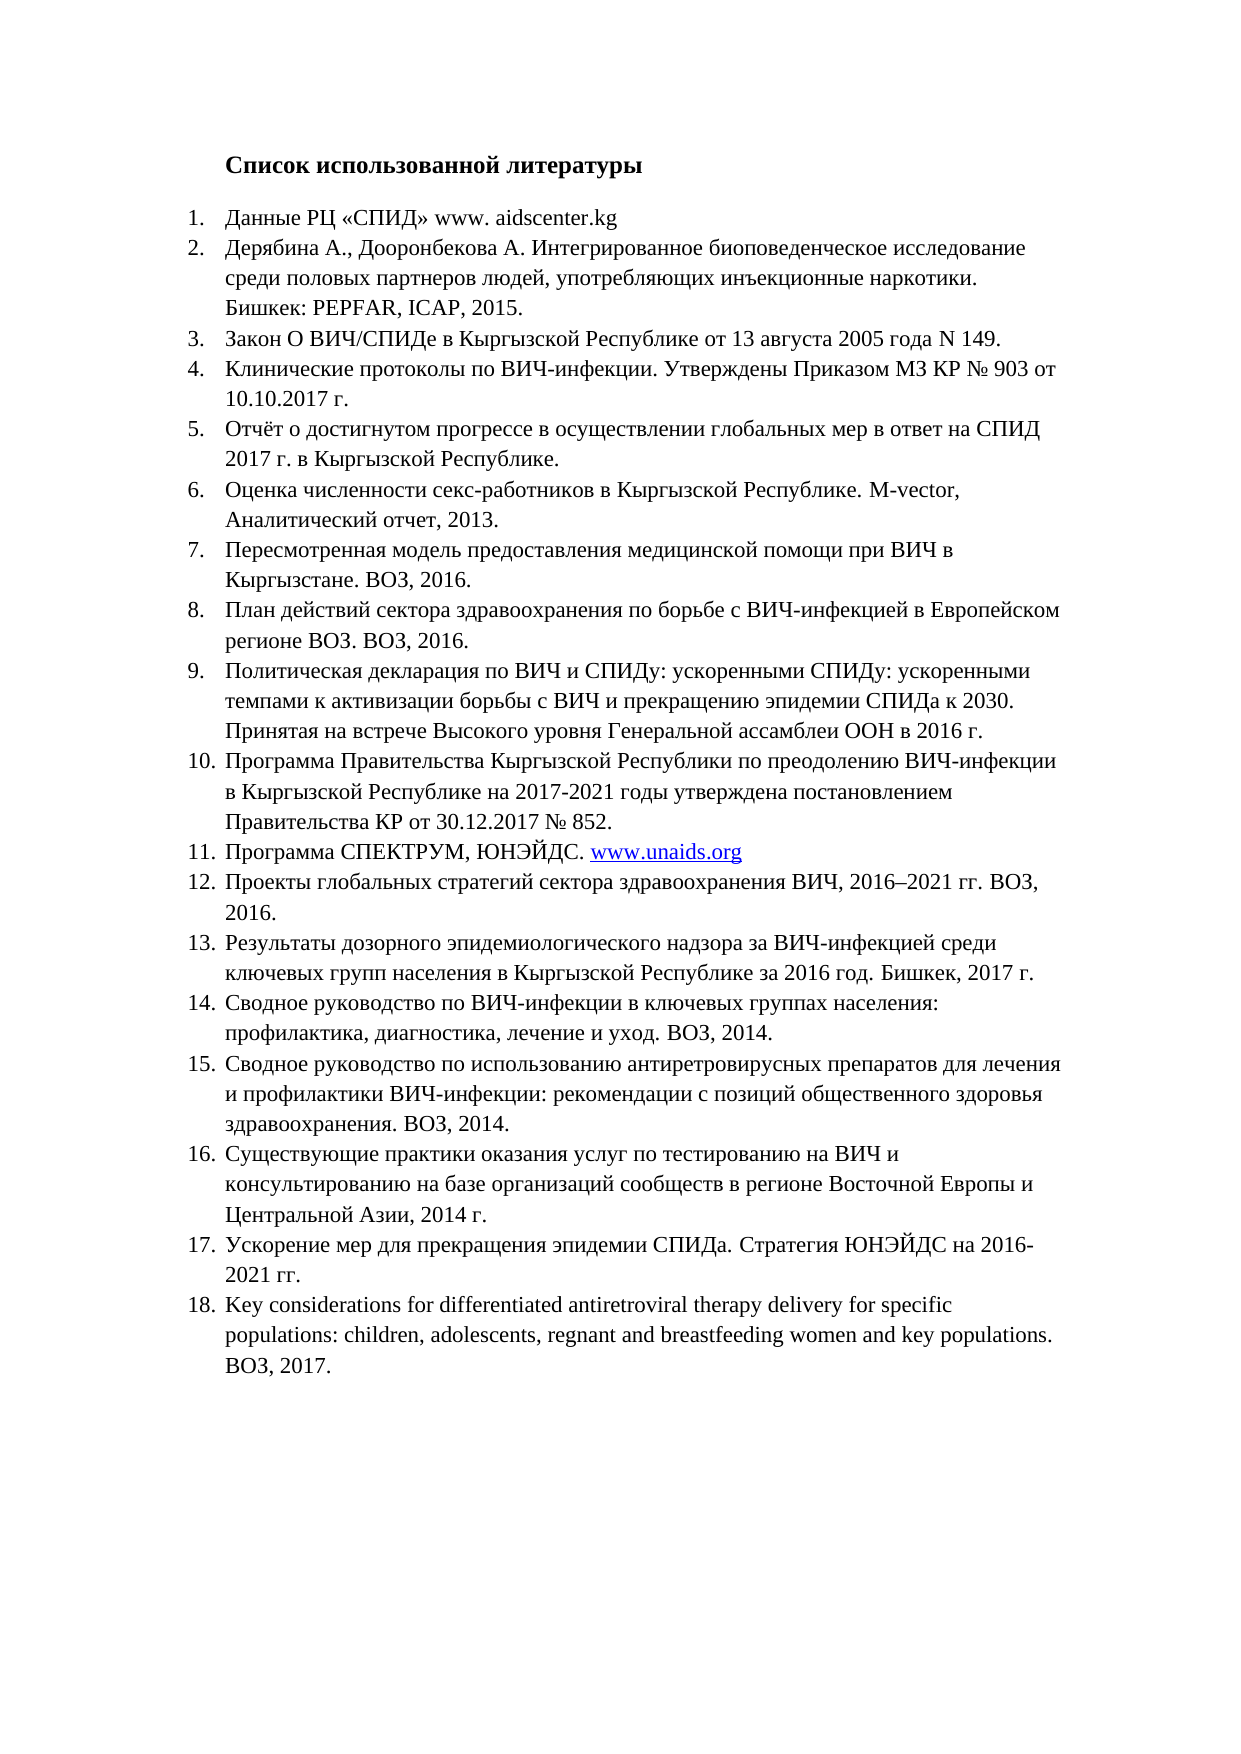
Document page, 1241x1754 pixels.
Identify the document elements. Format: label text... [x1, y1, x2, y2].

list Проекты глобальных стратегий сектора здравоохранения ВИЧ, 2016–2021 гг. ВОЗ, 2016. [187, 868, 1063, 925]
list Существующие практики оказания услуг по тестированию на ВИЧ и консультированию на базе организаций сообществ в регионе Восточной Европы и Центральной Азии, 2014 г. [187, 1140, 1063, 1227]
list План действий сектора здравоохранения по борьбе с ВИЧ-инфекцией в Европейском регионе ВОЗ. ВОЗ, 2016. [187, 597, 1063, 653]
list Результаты дозорного эпидемиологического надзора за ВИЧ-инфекцией среди ключевых групп населения в Кыргызской Республике за 2016 год. Бишкек, 2017 г. [187, 929, 1063, 985]
list Программа СПЕКТРУМ, ЮНЭЙДС. www.unaids.org [187, 838, 1063, 864]
list Политическая декларация по ВИЧ и СПИДу: ускоренными СПИДу: ускоренными темпами к активизации борьбы с ВИЧ и прекращению эпидемии СПИДа к 2030. Принятая на встрече Высокого уровня Генеральной ассамблеи ООН в 2016 г. [187, 657, 1063, 744]
list Ускорение мер для прекращения эпидемии СПИДа. Стратегия ЮНЭЙДС на 2016-2021 гг. [187, 1231, 1063, 1287]
list Данные РЦ «СПИД» www. aidscenter.kg [187, 204, 1063, 230]
list Программа Правительства Кыргызской Республики по преодолению ВИЧ-инфекции в Кыргызской Республике на 2017-2021 годы утверждена постановлением Правительства КР от 30.12.2017 № 852. [187, 748, 1063, 834]
list Дерябина А., Дооронбекова А. Интегрированное биоповеденческое исследование среди половых партнеров людей, употребляющих инъекционные наркотики. Бишкек: PEPFAR, ICAP, 2015. [187, 234, 1063, 321]
list Клинические протоколы по ВИЧ-инфекции. Утверждены Приказом МЗ КР № 903 от 10.10.2017 г. [187, 355, 1063, 411]
list Сводное руководство по ВИЧ-инфекции в ключевых группах населения: профилактика, диагностика, лечение и уход. ВОЗ, 2014. [187, 989, 1063, 1046]
list Key considerations for differentiated antiretroviral therapy delivery for specific populations: children, adolescents, regnant and breastfeeding women and key populations. ВОЗ, 2017. [187, 1291, 1063, 1378]
list Пересмотренная модель предоставления медицинской помощи при ВИЧ в Кыргызстане. ВОЗ, 2016. [187, 536, 1063, 593]
list Оценка численности секс-работников в Кыргызской Республике. М-vector, Аналитический отчет, 2013. [187, 476, 1063, 532]
list Закон О ВИЧ/СПИДе в Кыргызской Республике от 13 августа 2005 года N 149. [187, 325, 1063, 351]
text Список использованной литературы [225, 150, 1097, 179]
list Сводное руководство по использованию антиретровирусных препаратов для лечения и профилактики ВИЧ-инфекции: рекомендации с позиций общественного здоровья здрaвооxрaнения. ВОЗ, 2014. [187, 1050, 1063, 1136]
list Отчёт о достигнутом прогрессе в осуществлении глобальных мер в ответ на СПИД 2017 г. в Кыргызской Республике. [187, 415, 1063, 472]
